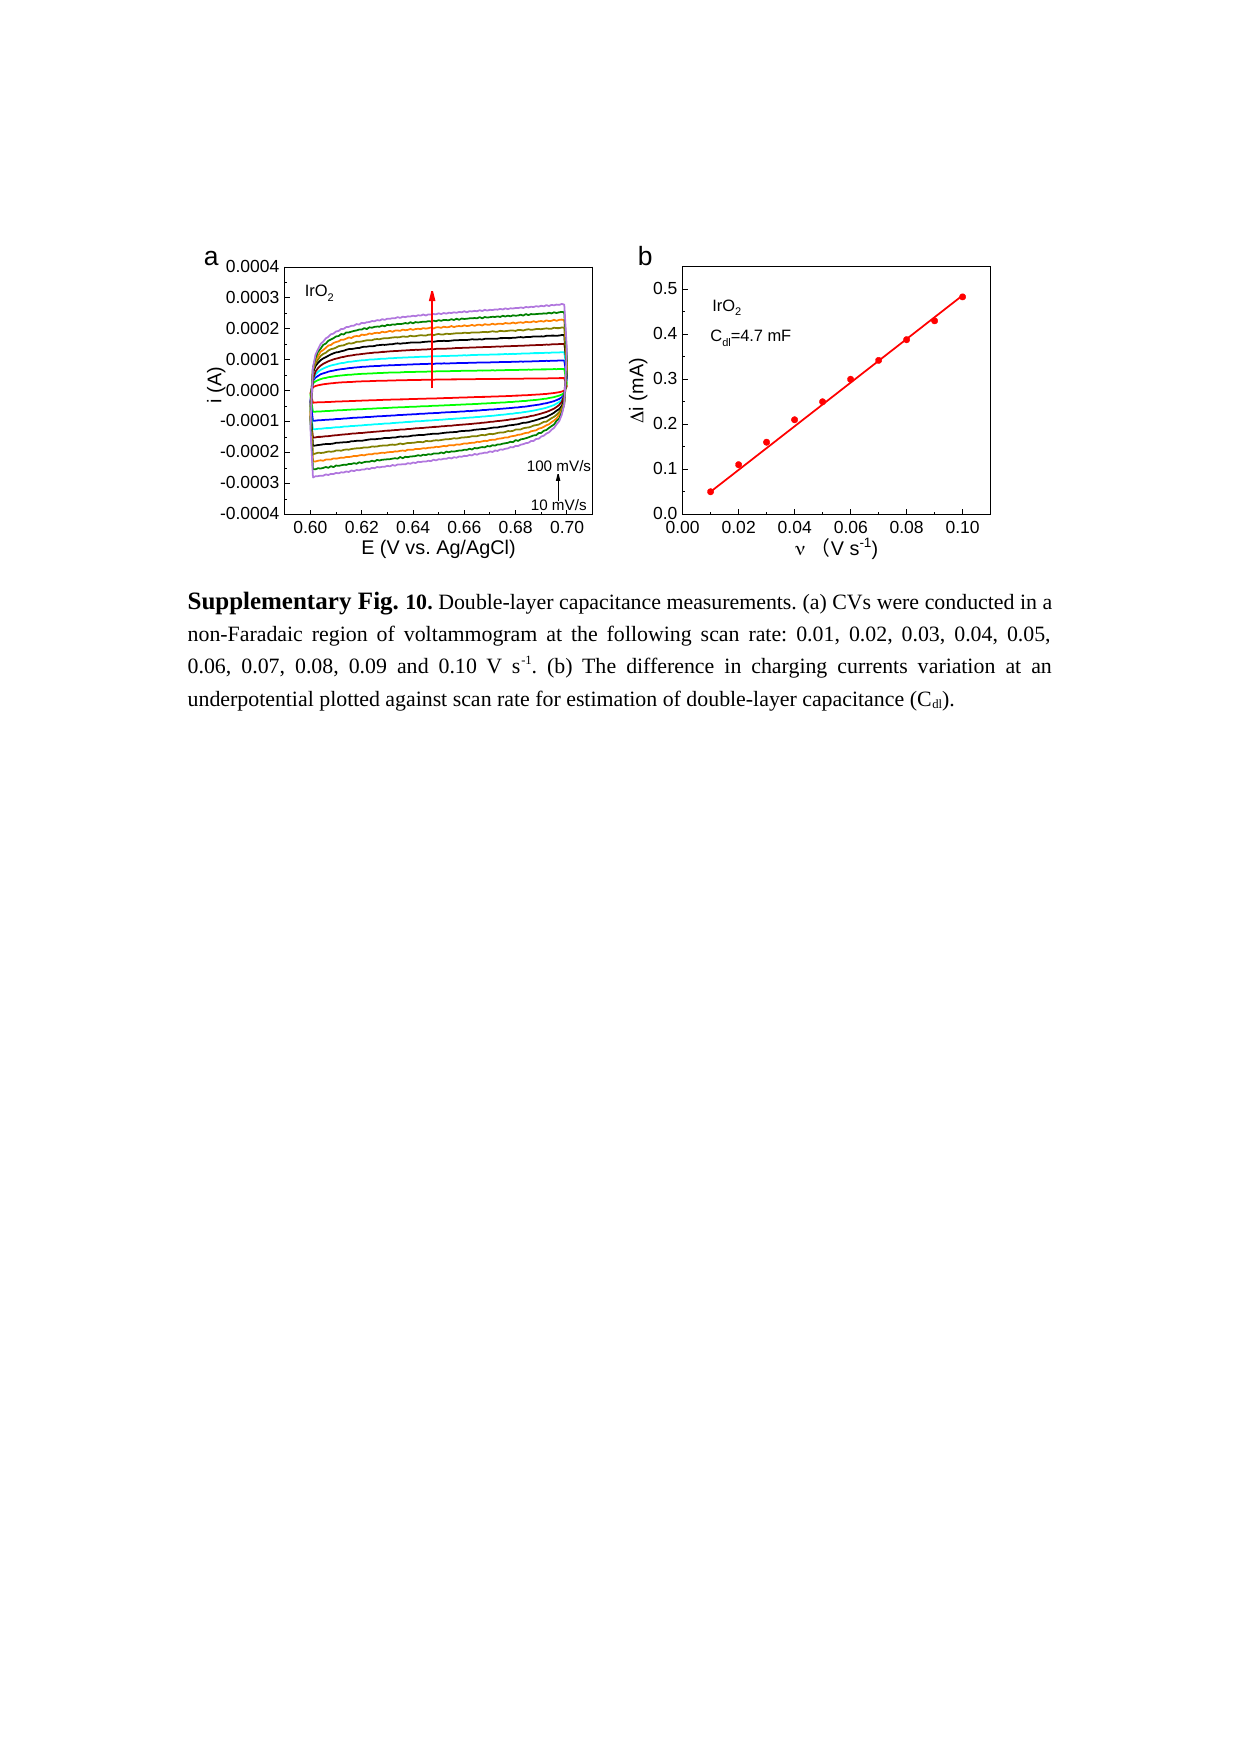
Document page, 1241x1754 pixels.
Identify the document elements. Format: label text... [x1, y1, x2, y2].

text Supplementary Fig. 10. Double-layer capacitance measurements. (a) CVs were conducted in a non-Faradaic region of voltammogram at the following scan rate: 0.01, 0.02, 0.03, 0.04, 0.05, 0.06, 0.07, 0.08, 0.09 and 0.10 V s-1. (b) The difference in charging currents variation at an underpotential plotted against scan rate for estimation of double-layer capacitance (Cdl). [187, 584, 1053, 714]
